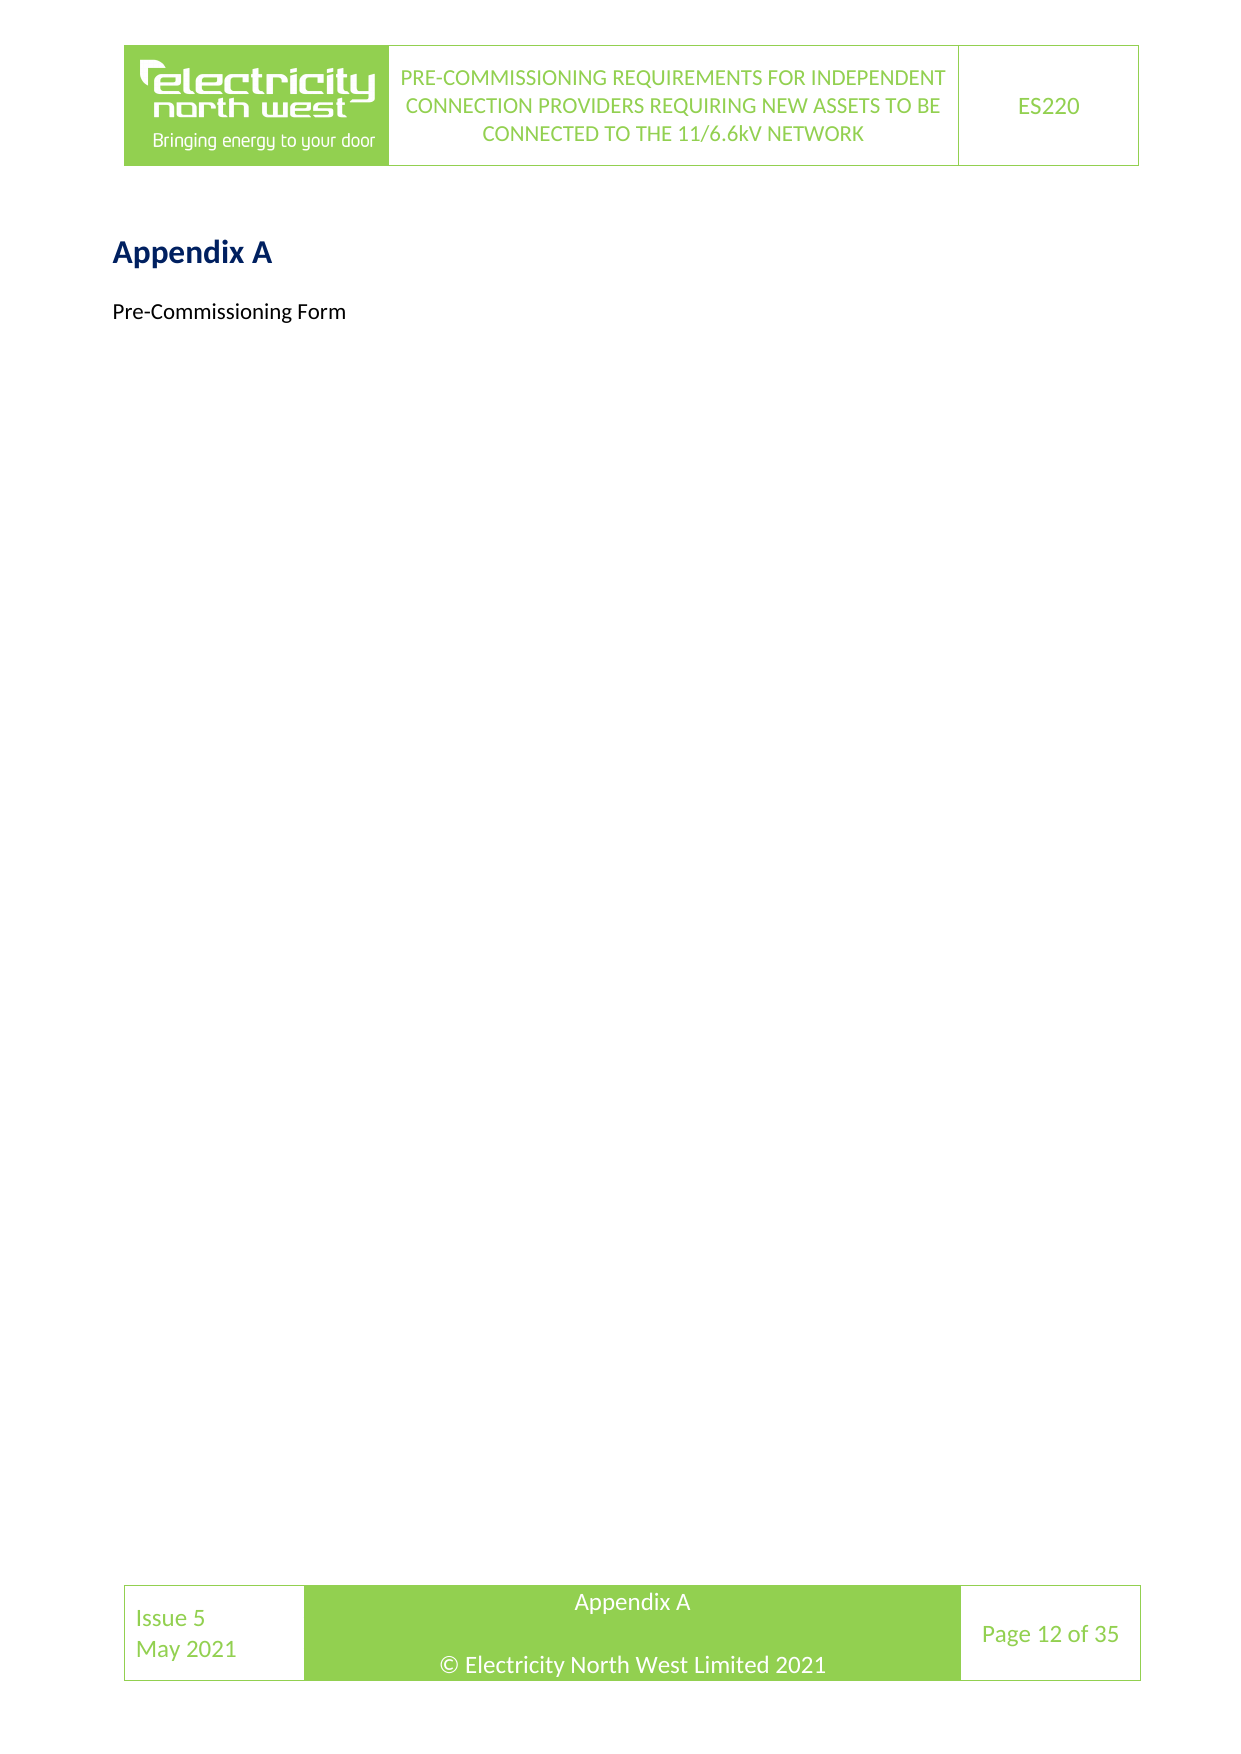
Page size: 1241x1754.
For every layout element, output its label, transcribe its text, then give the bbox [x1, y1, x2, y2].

subtitle Appendix A [112, 232, 1128, 272]
picture [140, 59, 377, 152]
text Pre-Commissioning Form [112, 297, 1128, 325]
